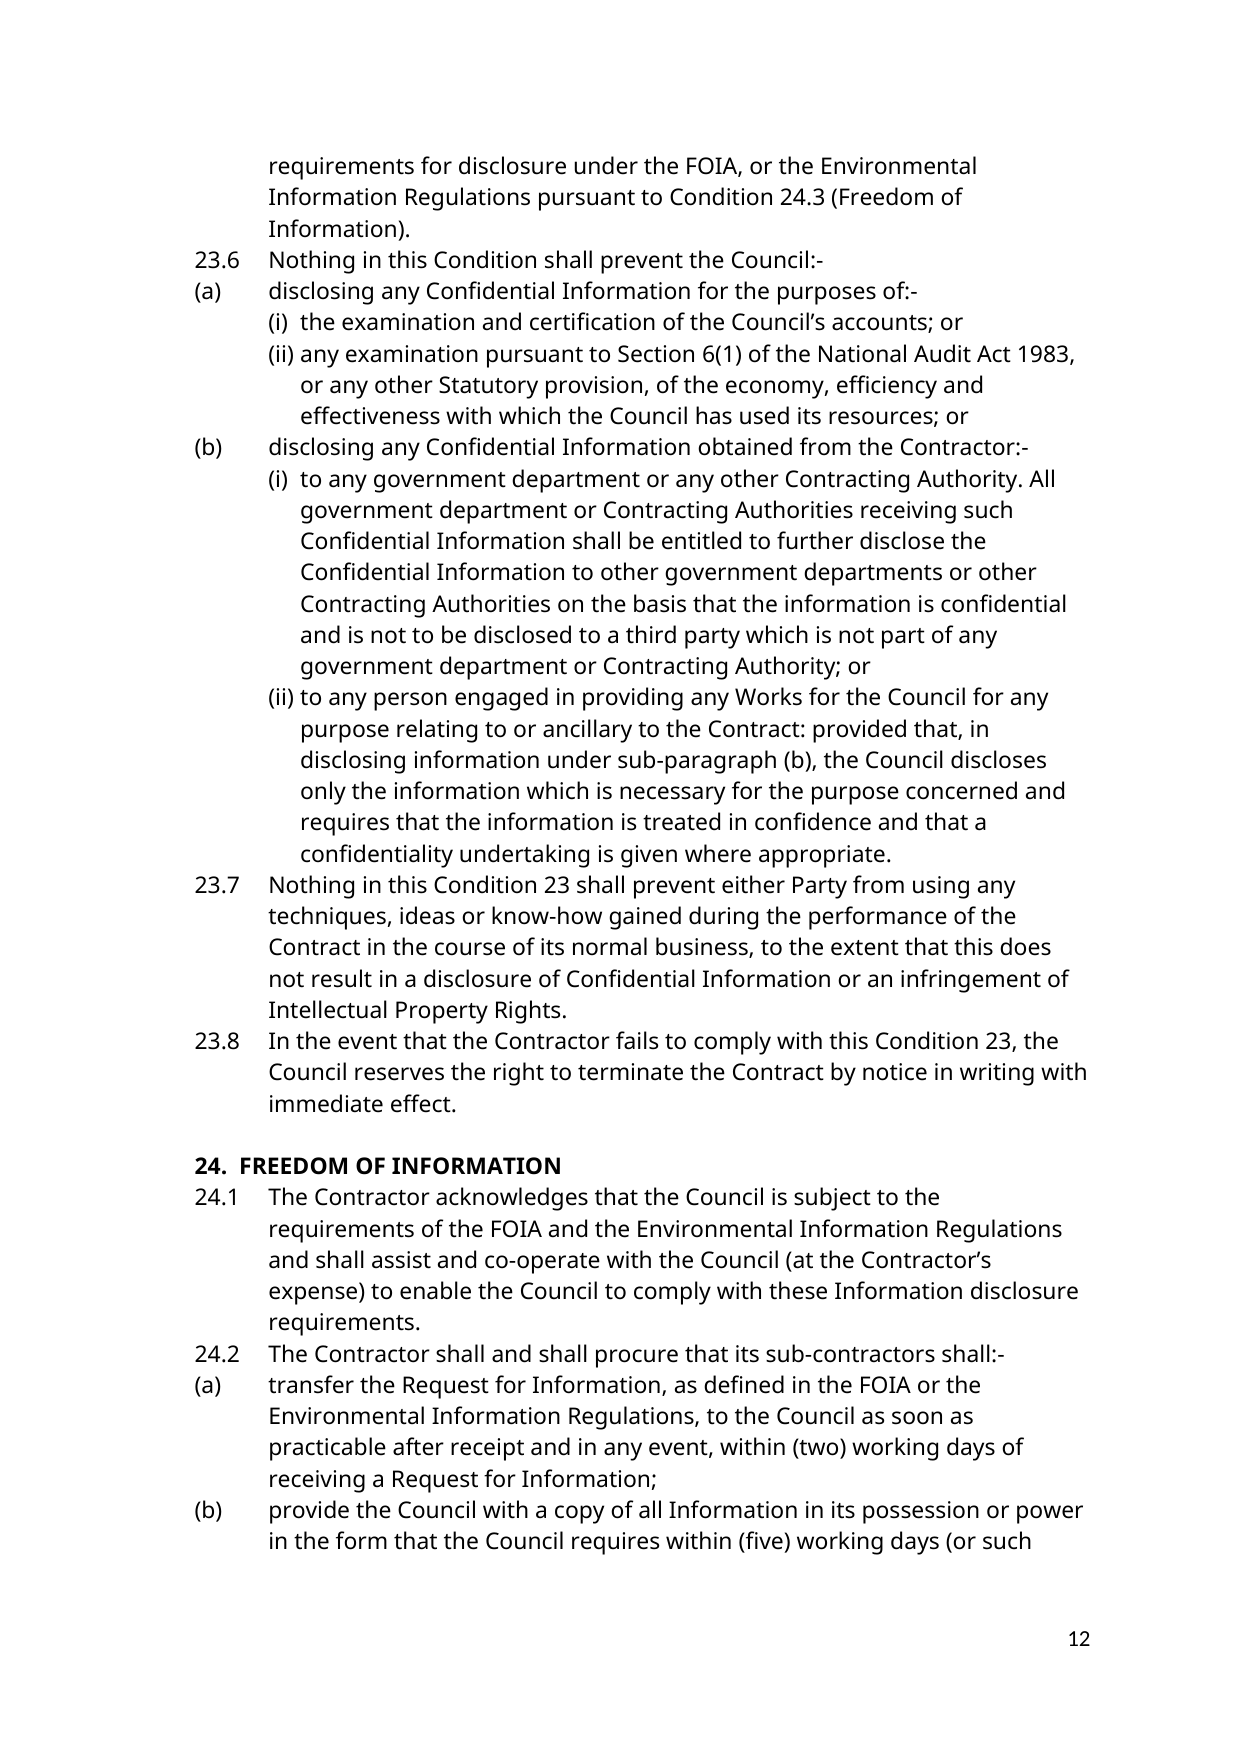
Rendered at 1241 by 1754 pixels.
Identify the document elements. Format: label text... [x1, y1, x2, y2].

text Information). [194, 212, 1090, 244]
text (ii) any examination pursuant to Section 6(1) of the National Audit Act 1983, or any other Statutory provision, of the economy, efficiency and effectiveness with which the Council has used its resources; or [150, 337, 1090, 431]
text 24.1 The Contractor acknowledges that the Council is subject to the requirements of the FOIA and the Environmental Information Regulations and shall assist and co-operate with the Council (at the Contractor’s expense) to enable the Council to comply with these Information disclosure requirements. [194, 1181, 1090, 1337]
text (a) transfer the Request for Information, as defined in the FOIA or the [194, 1369, 1090, 1400]
text 23.6 Nothing in this Condition shall prevent the Council:- [194, 244, 1090, 275]
text Council reserves the right to terminate the Contract by notice in writing with immediate effect. [268, 1056, 1090, 1119]
text requirements for disclosure under the FOIA, or the Environmental [194, 150, 1090, 181]
text Environmental Information Regulations, to the Council as soon as practicable after receipt and in any event, within (two) working days of receiving a Request for Information; [194, 1400, 1090, 1494]
text Confidential Information shall be entitled to further disclose the Confidential Information to other government departments or other Contracting Authorities on the basis that the information is confidential and is not to be disclosed to a third party which is not part of any government department or Contracting Authority; or [300, 525, 1090, 681]
text government department or Contracting Authorities receiving such [150, 494, 1090, 525]
text 24.2 The Contractor shall and shall procure that its sub-contractors shall:- [194, 1337, 1090, 1369]
text (i) the examination and certification of the Council’s accounts; or [150, 306, 1090, 337]
text disclosing information under sub-paragraph (b), the Council discloses only the information which is necessary for the purpose concerned and requires that the information is treated in confidence and that a confidentiality undertaking is given where appropriate. [300, 744, 1090, 869]
text (b) disclosing any Confidential Information obtained from the Contractor:- [150, 431, 1090, 462]
text (a) disclosing any Confidential Information for the purposes of:- [194, 275, 1090, 306]
text 23.8 In the event that the Contractor fails to comply with this Condition 23, the [150, 1025, 1090, 1056]
text purpose relating to or ancillary to the Contract: provided that, in [150, 712, 1090, 744]
text 24. FREEDOM OF INFORMATION [150, 1150, 1090, 1181]
text (i) to any government department or any other Contracting Authority. All [150, 462, 1090, 494]
text 23.7 Nothing in this Condition 23 shall prevent either Party from using any techniques, ideas or know-how gained during the performance of the Contract in the course of its normal business, to the extent that this does not result in a disclosure of Confidential Information or an infringement of Intellectual Property Rights. [194, 869, 1090, 1025]
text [194, 1494, 1090, 1556]
text Information Regulations pursuant to Condition 24.3 (Freedom of [194, 181, 1090, 212]
text (ii) to any person engaged in providing any Works for the Council for any [150, 681, 1090, 712]
